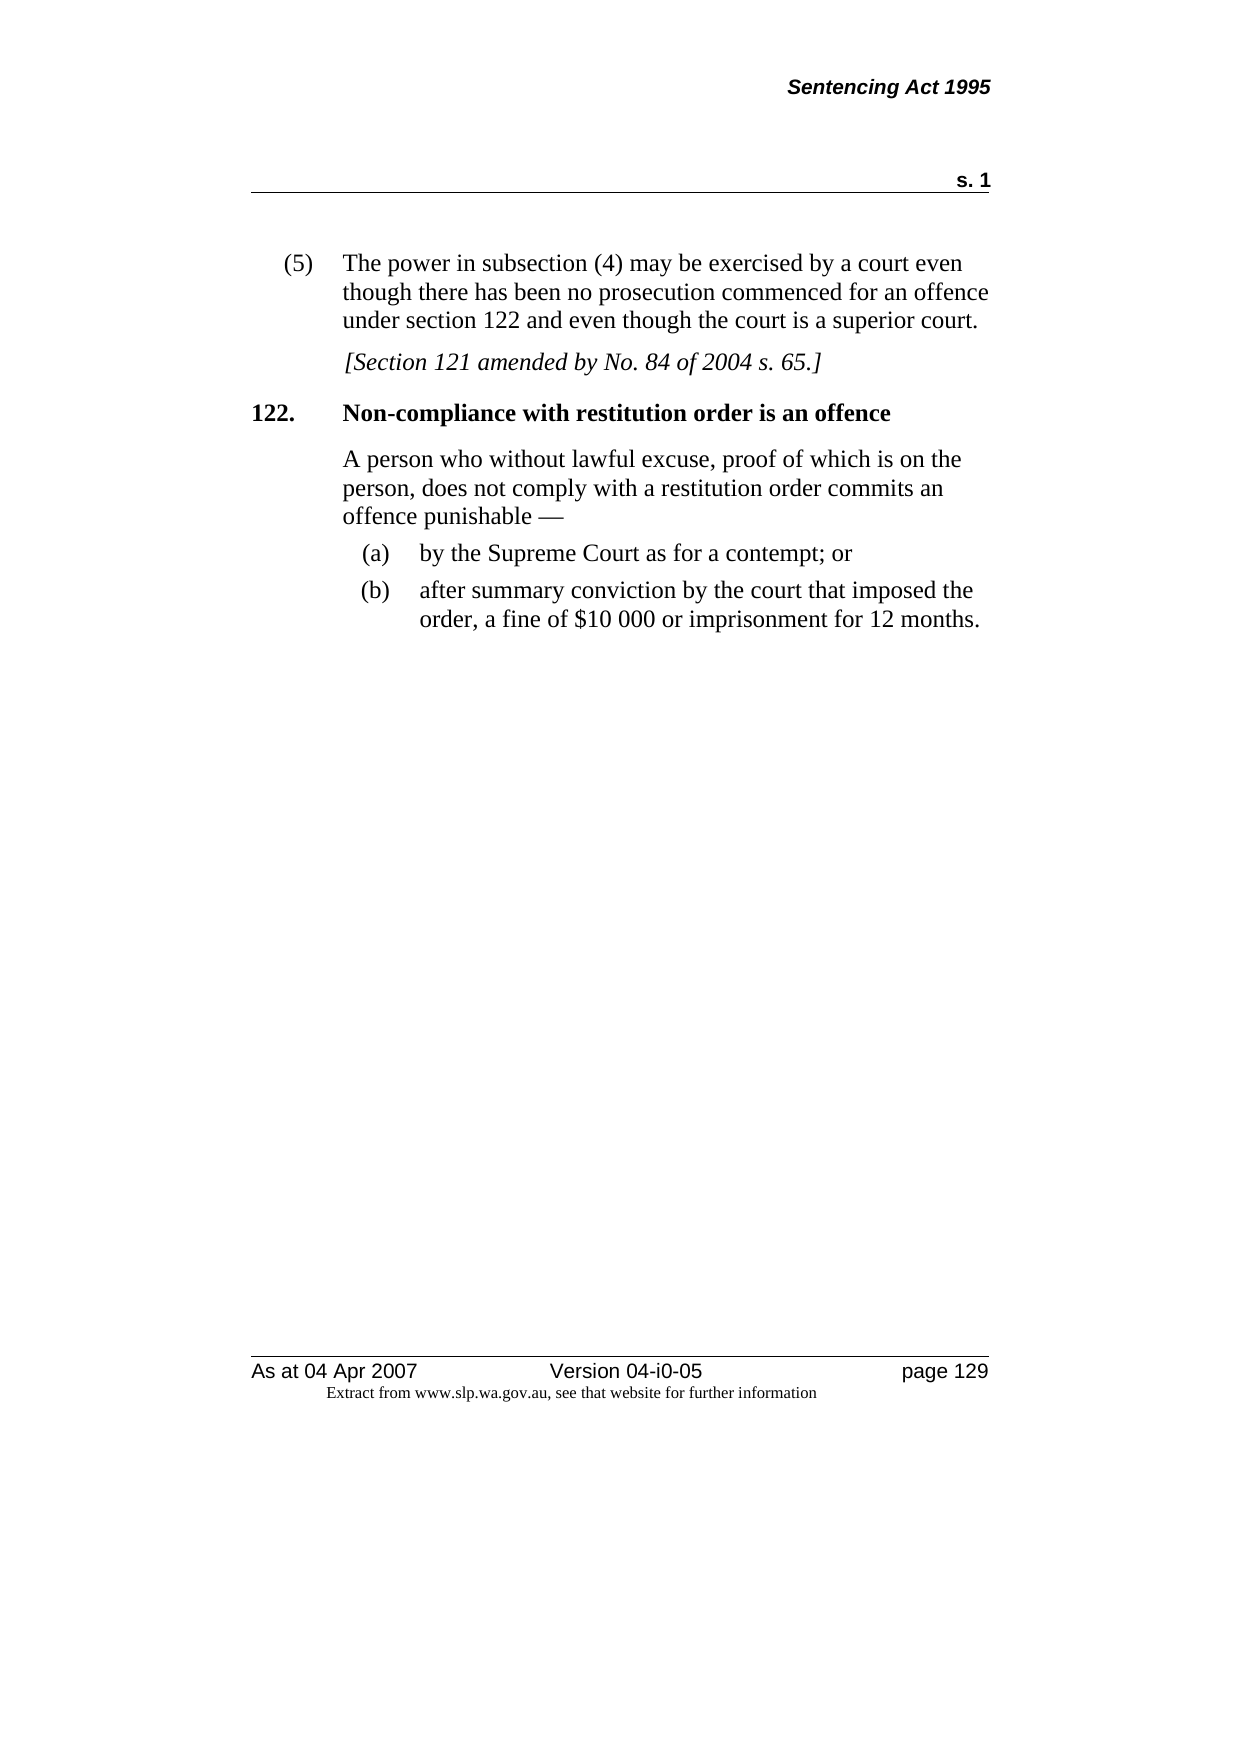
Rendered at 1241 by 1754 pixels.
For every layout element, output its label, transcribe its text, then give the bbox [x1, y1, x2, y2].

subtitle 122. Non-compliance with restitution order is an offence [251, 398, 989, 427]
text (5) The power in subsection (4) may be exercised by a court even though there has been no prosecution commenced for an offence under section 122 and even though the court is a superior court. [251, 248, 989, 334]
text [Section 121 amended by No. 84 of 2004 s. 65.] [251, 347, 989, 376]
text (a) by the Supreme Court as for a contempt; or [251, 538, 989, 567]
text (b) after summary conviction by the court that imposed the order, a fine of $10 000 or imprisonment for 12 months. [251, 576, 989, 633]
text A person who without lawful excuse, proof of which is on the person, does not comply with a restitution order commits an offence punishable — [251, 444, 989, 530]
